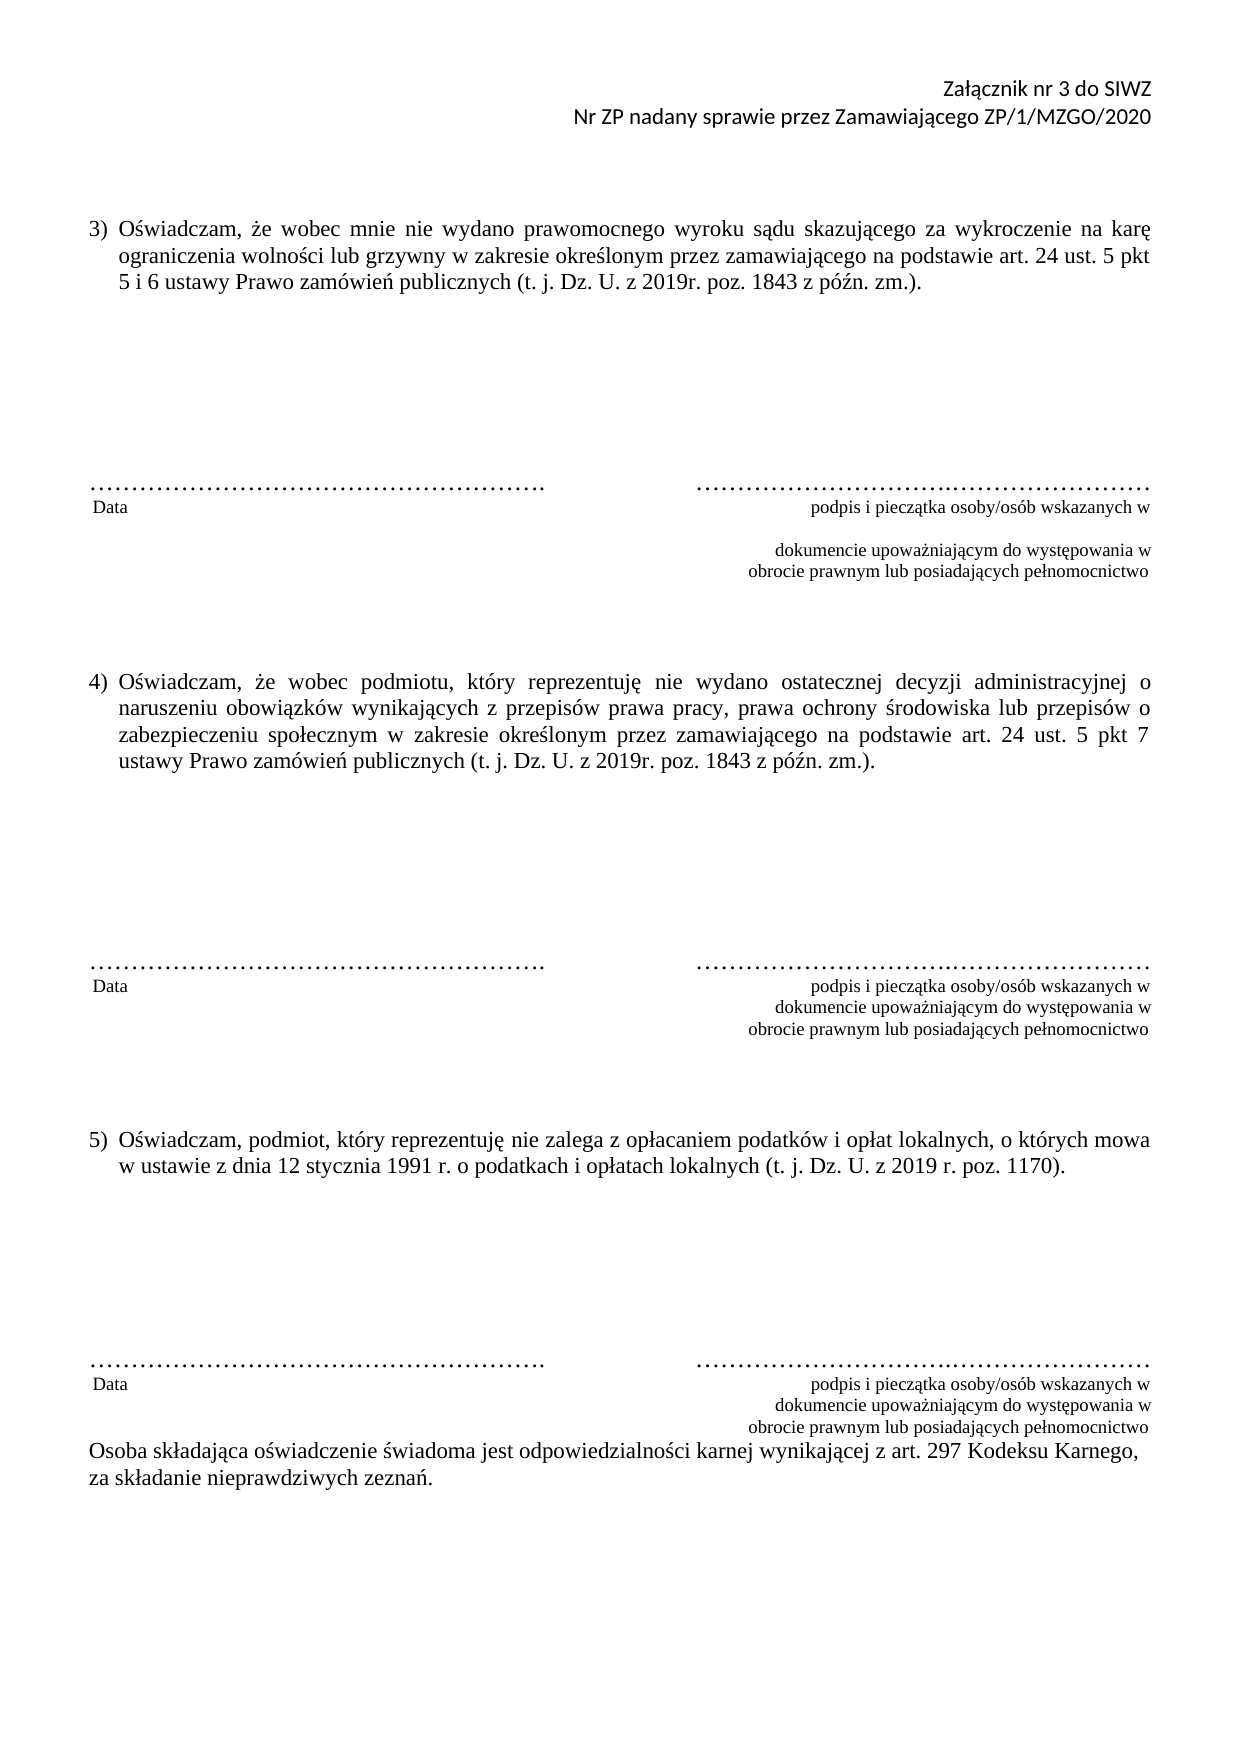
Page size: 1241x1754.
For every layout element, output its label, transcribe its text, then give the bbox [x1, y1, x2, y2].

text ………………………………………………. ………………………….…………………… [89, 946, 1152, 975]
text obrocie prawnym lub posiadających pełnomocnictwo [89, 1018, 1152, 1039]
text obrocie prawnym lub posiadających pełnomocnictwo [89, 560, 1152, 582]
text Data podpis i pieczątka osoby/osób wskazanych w dokumencie upoważniającym do występowania w [89, 1372, 1152, 1416]
text obrocie prawnym lub posiadających pełnomocnictwo [89, 1416, 1152, 1437]
text Osoba składająca oświadczenie świadoma jest odpowiedzialności karnej wynikającej z art. 297 Kodeksu Karnego, za składanie nieprawdziwych zeznań. [89, 1437, 1152, 1490]
text ………………………………………………. ………………………….…………………… [89, 1344, 1152, 1372]
text Data podpis i pieczątka osoby/osób wskazanych w dokumencie upoważniającym do występowania w [89, 496, 1152, 560]
text ………………………………………………. ………………………….…………………… [89, 467, 1152, 496]
list Oświadczam, że wobec podmiotu, który reprezentuję nie wydano ostatecznej decyzji administracyjnej o naruszeniu obowiązków wynikających z przepisów prawa pracy, prawa ochrony środowiska lub przepisów o zabezpieczeniu społecznym w zakresie określonym przez zamawiającego na podstawie art. 24 ust. 5 pkt 7 ustawy Prawo zamówień publicznych (t. j. Dz. U. z 2019r. poz. 1843 z późn. zm.). [89, 668, 1152, 773]
list Oświadczam, że wobec mnie nie wydano prawomocnego wyroku sądu skazującego za wykroczenie na karę ograniczenia wolności lub grzywny w zakresie określonym przez zamawiającego na podstawie art. 24 ust. 5 pkt 5 i 6 ustawy Prawo zamówień publicznych (t. j. Dz. U. z 2019r. poz. 1843 z późn. zm.). [89, 215, 1152, 294]
text Data podpis i pieczątka osoby/osób wskazanych w dokumencie upoważniającym do występowania w [89, 975, 1152, 1018]
list Oświadczam, podmiot, który reprezentuję nie zalega z opłacaniem podatków i opłat lokalnych, o których mowa w ustawie z dnia 12 stycznia 1991 r. o podatkach i opłatach lokalnych (t. j. Dz. U. z 2019 r. poz. 1170). [89, 1126, 1152, 1178]
